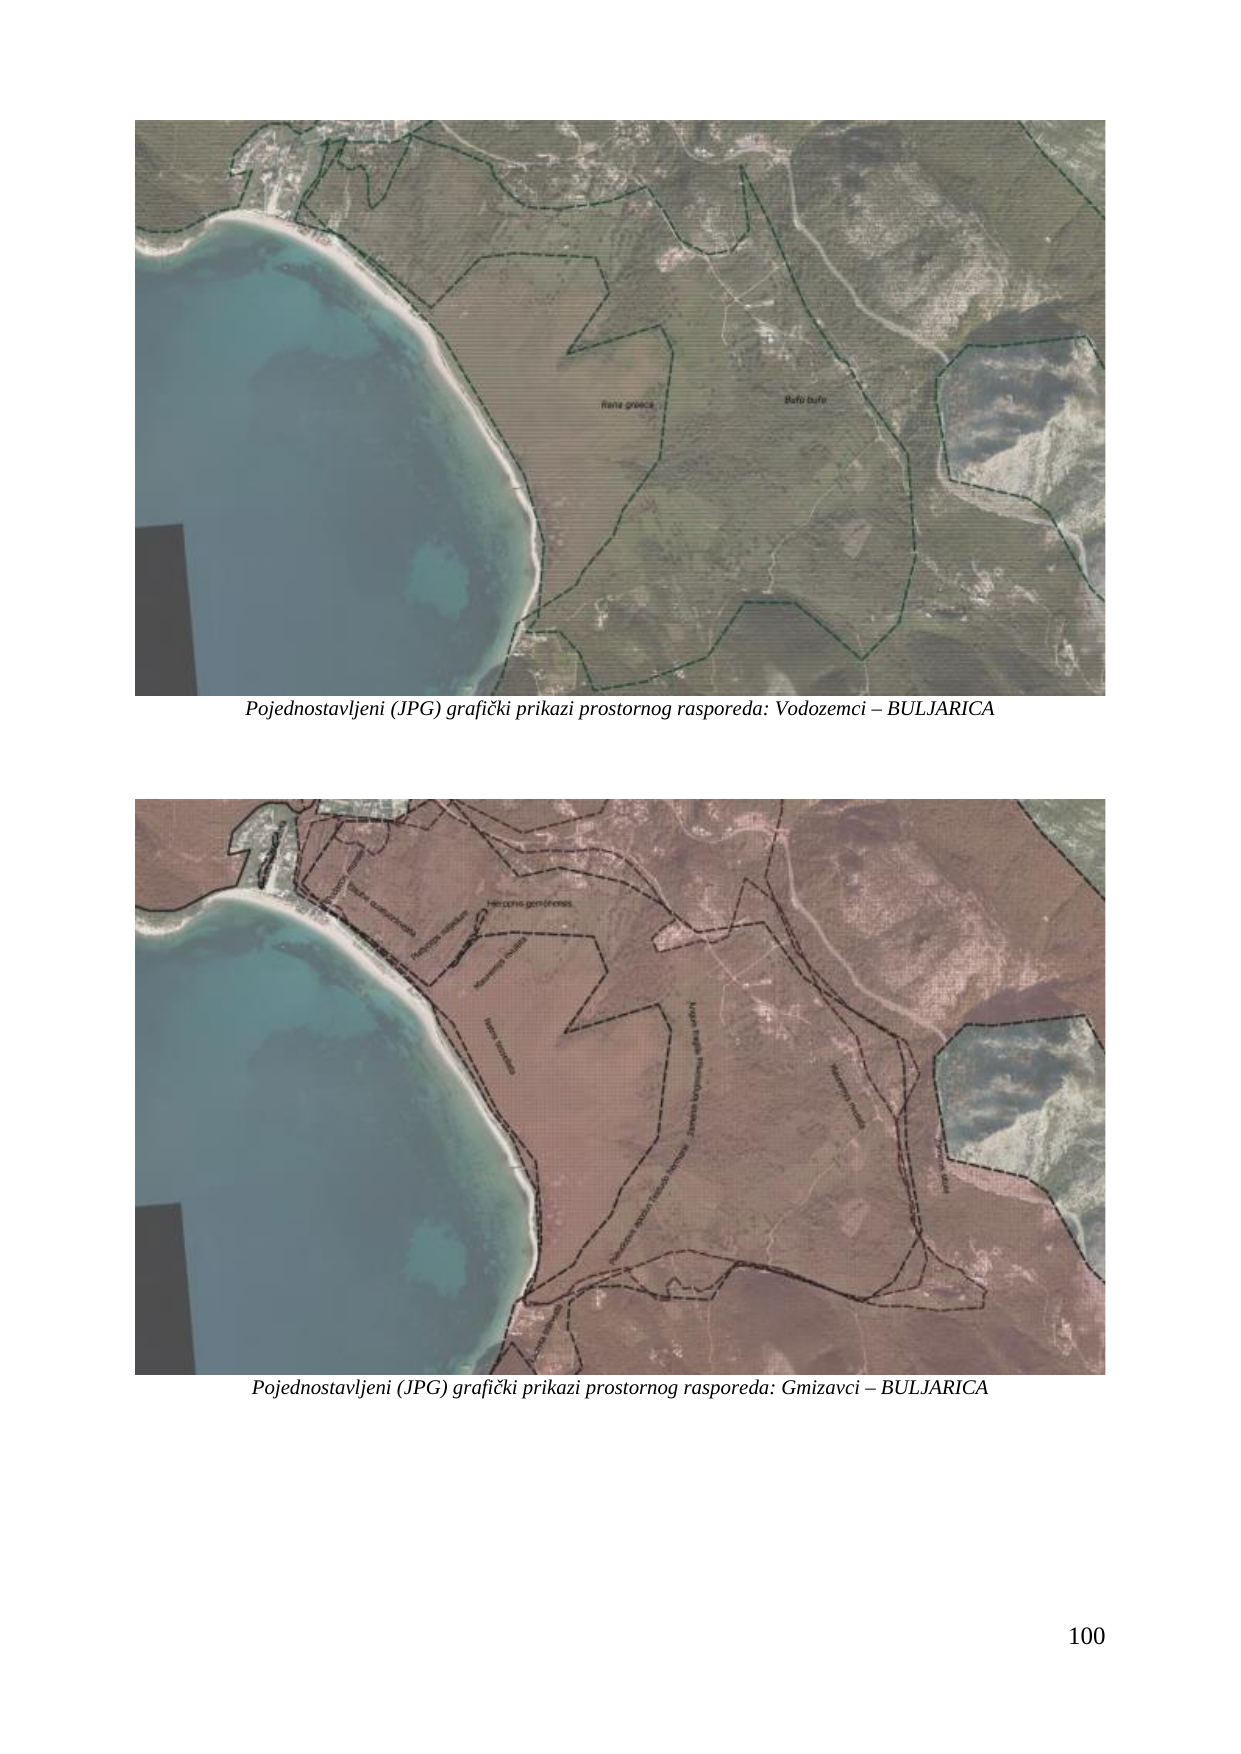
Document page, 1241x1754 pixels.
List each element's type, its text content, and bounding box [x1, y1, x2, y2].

text Pojednostavljeni (JPG) grafički prikazi prostornog rasporeda: Vodozemci – BULJARICA [135, 696, 1105, 720]
text Pojednostavljeni (JPG) grafički prikazi prostornog rasporeda: Gmizavci – BULJARICA [135, 1375, 1105, 1399]
picture [135, 120, 1106, 696]
picture [135, 799, 1106, 1375]
